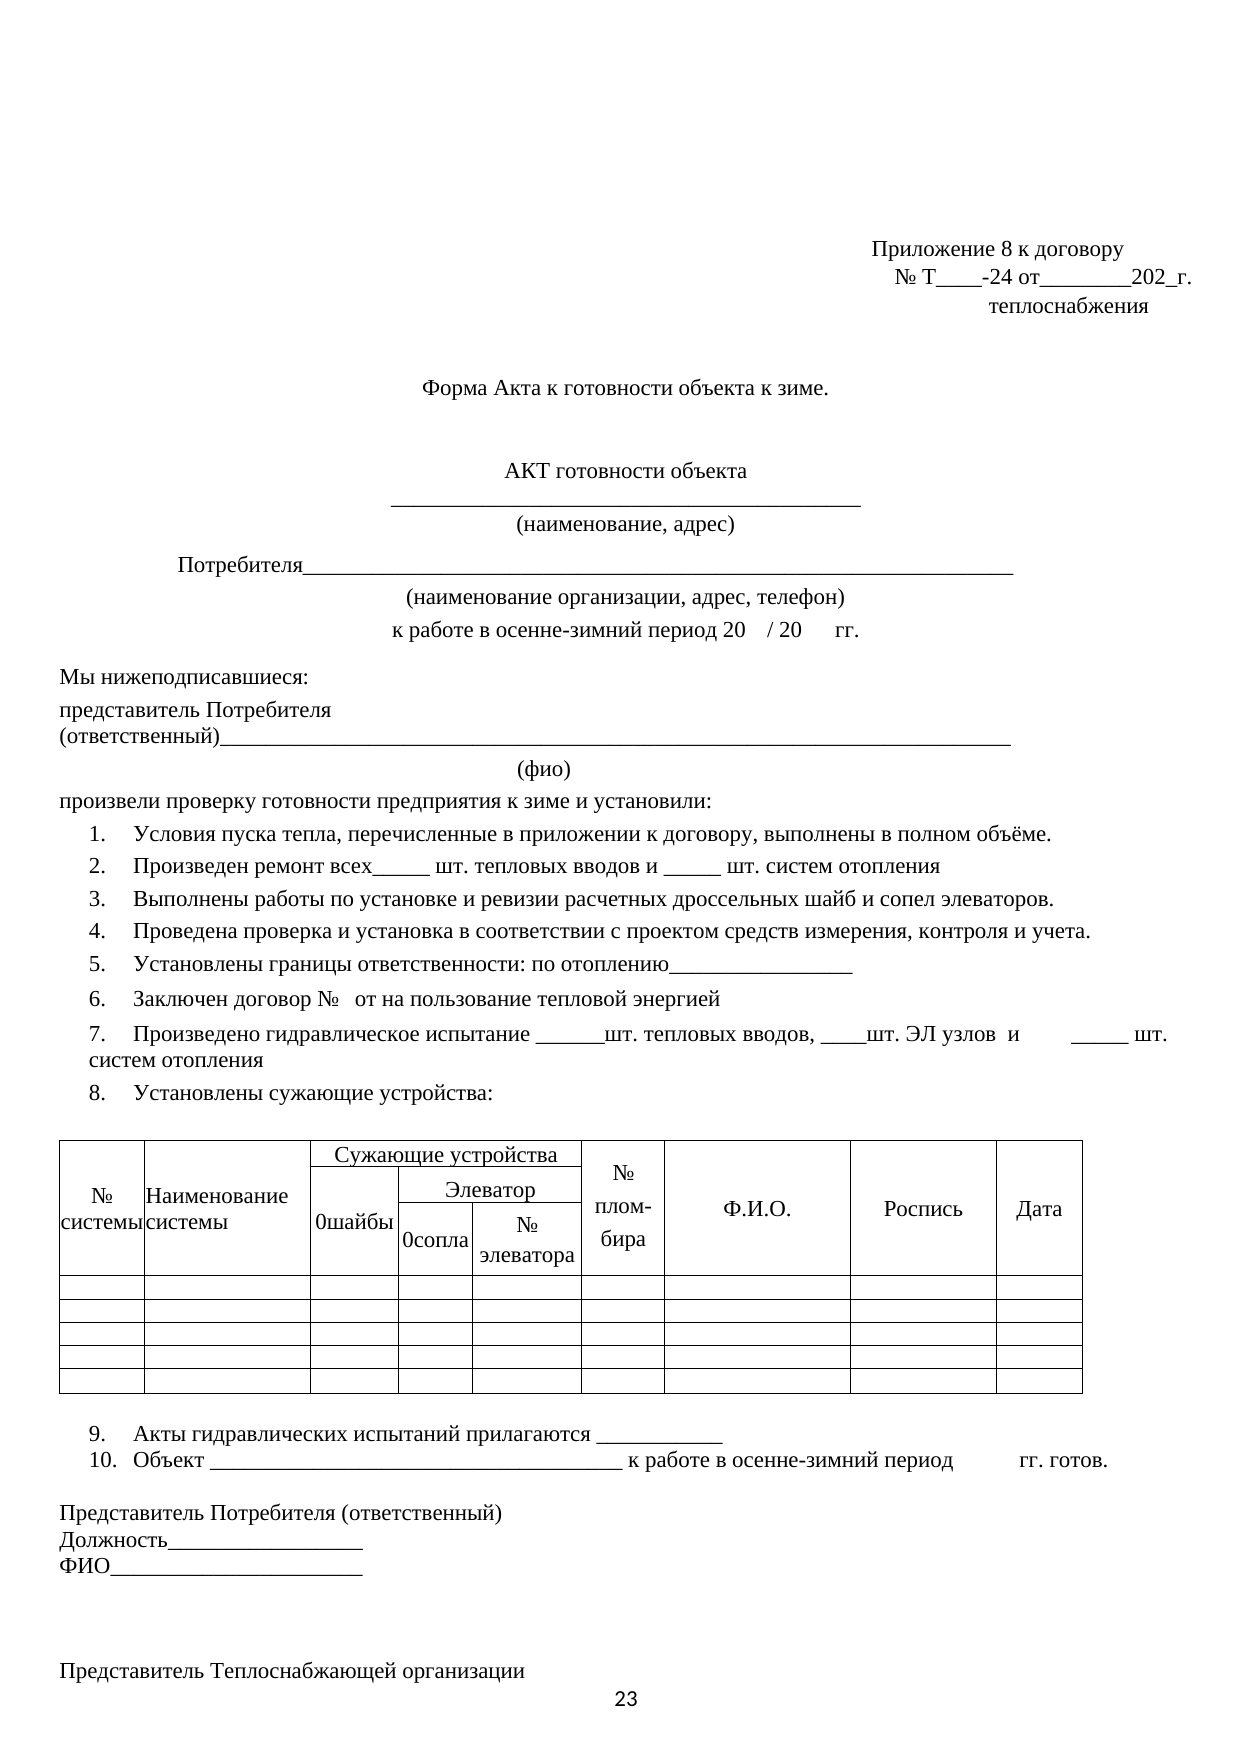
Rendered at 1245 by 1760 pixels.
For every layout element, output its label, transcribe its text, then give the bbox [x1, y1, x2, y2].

text Форма Акта к готовности объекта к зиме. [59, 374, 1192, 401]
table_cell [997, 1346, 1082, 1368]
table_cell [851, 1276, 996, 1298]
table_cell [997, 1276, 1082, 1298]
table_cell [851, 1369, 996, 1393]
list Установлены границы ответственности: по отоплению________________ [89, 950, 1192, 977]
list Заключен договор № от на пользование тепловой энергией [89, 985, 1192, 1011]
table_cell [997, 1369, 1082, 1393]
table_cell [665, 1346, 850, 1368]
table_cell [473, 1369, 581, 1393]
table_cell [145, 1300, 310, 1322]
text АКТ готовности объекта [59, 457, 1192, 483]
table_cell [60, 1369, 144, 1393]
text _________________________________________ [59, 483, 1192, 510]
table_cell [473, 1346, 581, 1368]
table_cell [665, 1323, 850, 1345]
text к работе в осенне-зимний период 20 / 20 гг. [59, 616, 1192, 642]
text Приложение 8 к договору [677, 235, 1192, 261]
list Акты гидравлических испытаний прилагаются ___________ [89, 1420, 1192, 1447]
table_header Роспись [851, 1141, 996, 1275]
list Произведен ремонт всех_____ шт. тепловых вводов и _____ шт. систем отопления [89, 852, 1192, 879]
table_cell [665, 1369, 850, 1393]
table_cell [145, 1323, 310, 1345]
text № Т____-24 от________202_г. [85, 263, 1192, 290]
list Установлены сужающие устройства: [89, 1078, 1192, 1105]
table_cell [851, 1300, 996, 1322]
text Потребителя______________________________________________________________ [177, 551, 1192, 577]
table_cell [145, 1369, 310, 1393]
table_cell [851, 1346, 996, 1368]
list Условия пуска тепла, перечисленные в приложении к договору, выполнены в полном объёме. [89, 820, 1192, 846]
table_cell [582, 1276, 664, 1298]
table_cell 0сопла [399, 1203, 472, 1275]
table_cell [311, 1323, 398, 1345]
table_cell [399, 1323, 472, 1345]
table_cell [60, 1323, 144, 1345]
list Выполнены работы по установке и ревизии расчетных дроссельных шайб и сопел элеваторов. [89, 885, 1192, 911]
table_cell [582, 1369, 664, 1393]
table_cell [399, 1300, 472, 1322]
table_cell [399, 1369, 472, 1393]
text (наименование организации, адрес, телефон) [59, 583, 1192, 609]
table_cell [311, 1346, 398, 1368]
table_cell [665, 1276, 850, 1298]
table_cell [851, 1323, 996, 1345]
text теплоснабжения [59, 292, 1192, 318]
text Должность_________________ [59, 1526, 1192, 1552]
text (наименование, адрес) [59, 510, 1192, 536]
table_cell [473, 1300, 581, 1322]
table_cell [311, 1300, 398, 1322]
list Объект ____________________________________ к работе в осенне-зимний период гг. готов. [89, 1447, 1192, 1473]
table_cell № элеватора [473, 1203, 581, 1275]
text Представитель Потребителя (ответственный) [59, 1499, 1192, 1526]
table_cell [399, 1346, 472, 1368]
text Мы нижеподписавшиеся: [59, 663, 1192, 689]
table_header Дата [997, 1141, 1082, 1275]
table_header Ф.И.О. [665, 1141, 850, 1275]
table_cell [60, 1346, 144, 1368]
table_cell 0шайбы [311, 1167, 398, 1275]
table_header № пломбира [582, 1141, 664, 1275]
table_cell [473, 1323, 581, 1345]
table_cell [60, 1276, 144, 1298]
table_cell [145, 1346, 310, 1368]
table_header Сужающие устройства [311, 1141, 581, 1166]
table_cell [997, 1300, 1082, 1322]
text (фио) [517, 754, 1192, 781]
list Проведена проверка и установка в соответствии с проектом средств измерения, контроля и учета. [89, 918, 1192, 944]
table_header № системы [60, 1141, 144, 1275]
table_cell [582, 1323, 664, 1345]
table_cell [60, 1300, 144, 1322]
table_cell [145, 1276, 310, 1298]
text Представитель Теплоснабжающей организации [59, 1657, 1192, 1684]
table_cell [473, 1276, 581, 1298]
table_cell [665, 1300, 850, 1322]
table_cell [997, 1323, 1082, 1345]
table_cell Элеватор [399, 1167, 581, 1202]
table_cell [311, 1369, 398, 1393]
table_header Наименование системы [145, 1141, 310, 1275]
table_cell [311, 1276, 398, 1298]
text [59, 1552, 1192, 1578]
list Произведено гидравлическое испытание ______шт. тепловых вводов, ____шт. ЭЛ узлов и _____ шт. систем отопления [89, 1019, 1192, 1072]
table_cell [582, 1346, 664, 1368]
table_cell [582, 1300, 664, 1322]
text произвели проверку готовности предприятия к зиме и установили: [59, 787, 1192, 813]
text представитель Потребителя (ответственный)_____________________________________________________________________ [59, 696, 1192, 748]
table_cell [399, 1276, 472, 1298]
